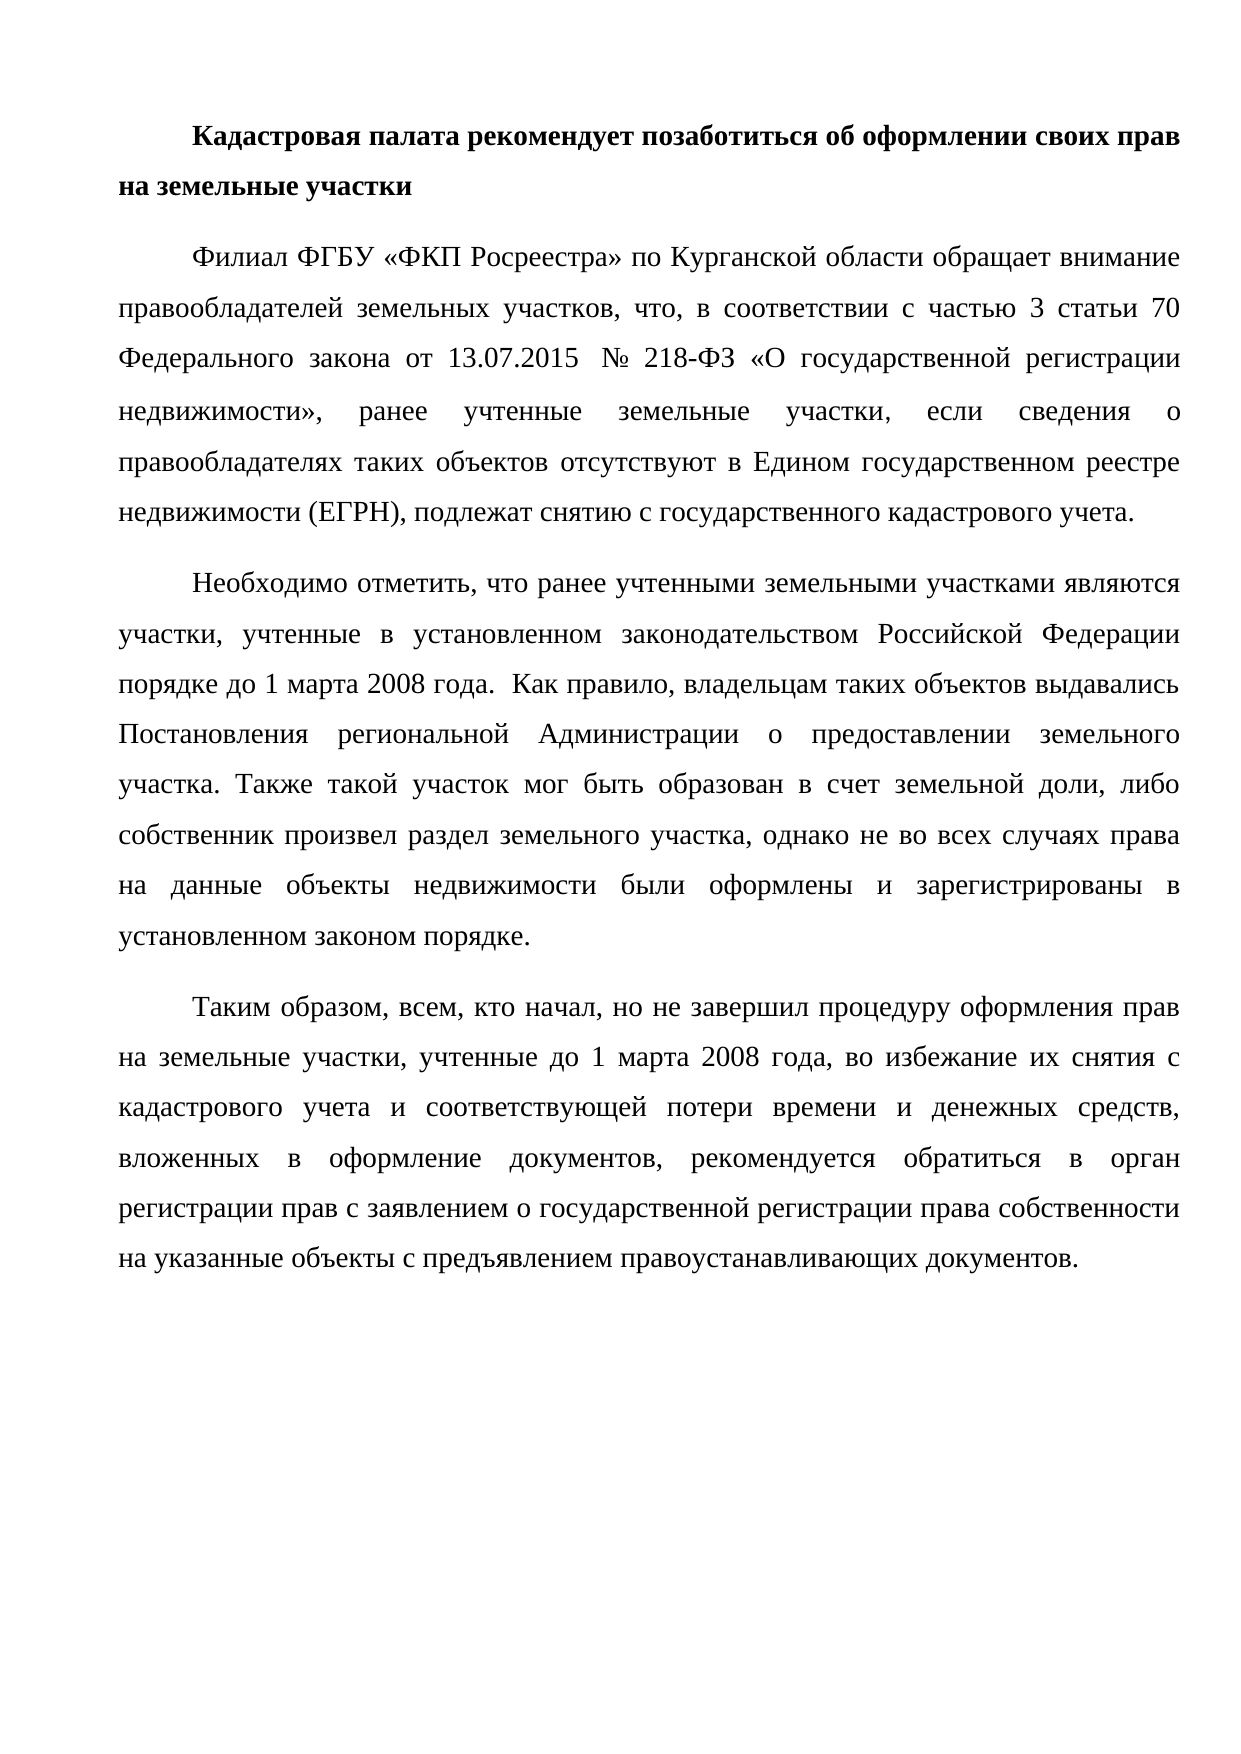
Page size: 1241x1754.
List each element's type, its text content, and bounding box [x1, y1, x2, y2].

text Филиал ФГБУ «ФКП Росреестра» по Курганской области обращает внимание правообладателей земельных участков, что, в соответствии с частью 3 статьи 70 Федерального закона от 13.07.2015 № 218-ФЗ «О государственной регистрации недвижимости», ранее учтенные земельные участки, если сведения о правообладателях таких объектов отсутствуют в Едином государственном реестре недвижимости (ЕГРН), подлежат снятию с государственного кадастрового учета. [118, 239, 1181, 528]
text Необходимо отметить, что ранее учтенными земельными участками являются участки, учтенные в установленном законодательством Российской Федерации порядке до 1 марта 2008 года. Как правило, владельцам таких объектов выдавались Постановления региональной Администрации о предоставлении земельного участка. Также такой участок мог быть образован в счет земельной доли, либо собственник произвел раздел земельного участка, однако не во всех случаях права на данные объекты недвижимости были оформлены и зарегистрированы в установленном законом порядке. [118, 565, 1181, 951]
text Таким образом, всем, кто начал, но не завершил процедуру оформления прав на земельные участки, учтенные до 1 марта 2008 года, во избежание их снятия с кадастрового учета и соответствующей потери времени и денежных средств, вложенных в оформление документов, рекомендуется обратиться в орган регистрации прав с заявлением о государственной регистрации права собственности на указанные объекты с предъявлением правоустанавливающих документов. [118, 989, 1181, 1274]
text Кадастровая палата рекомендует позаботиться об оформлении своих прав на земельные участки [118, 118, 1181, 202]
